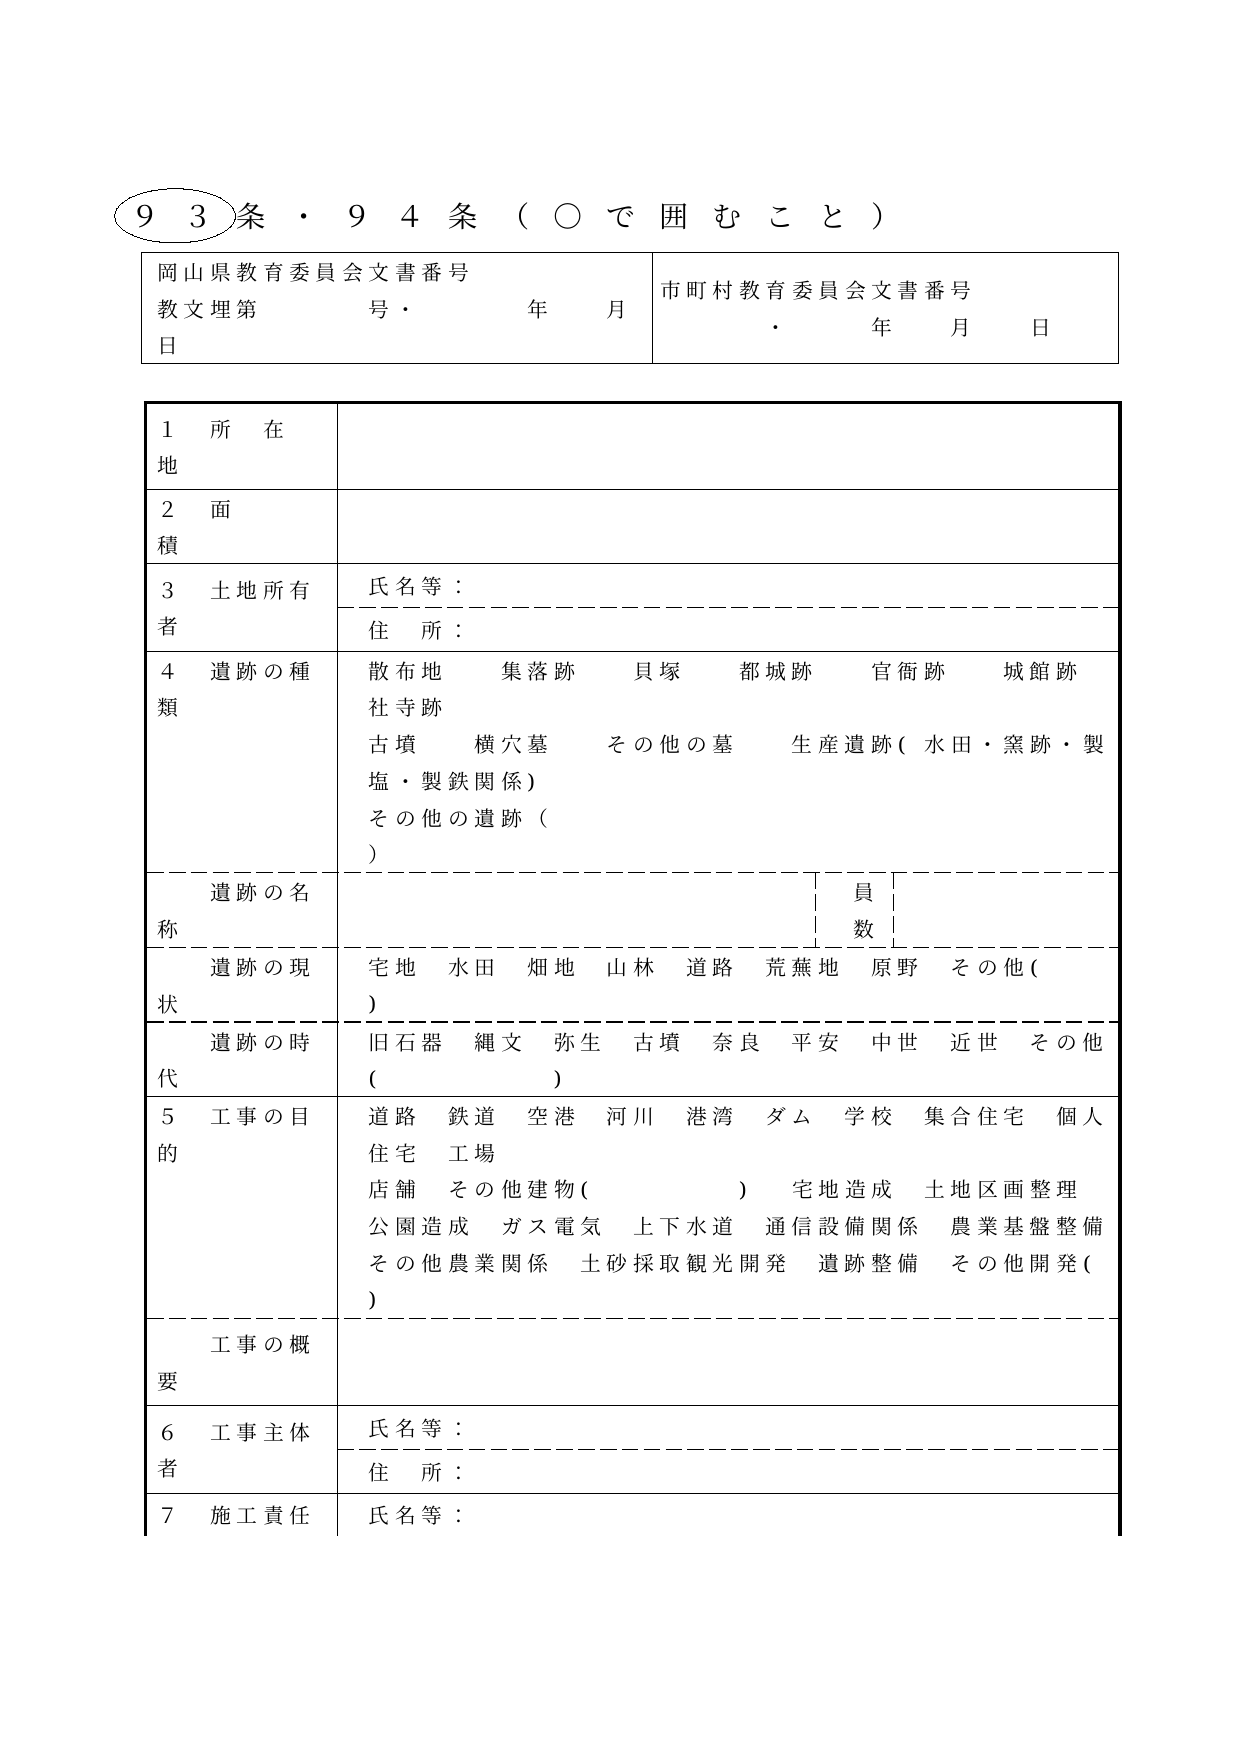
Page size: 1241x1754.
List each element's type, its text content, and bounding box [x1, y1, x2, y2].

text ９３条・９４条（○で囲むこと） [131, 178, 1109, 252]
table_cell 遺跡の時代 [147, 1021, 337, 1096]
table_header 岡山県教育委員会文書番号 教文埋第 号・ 年 月 日 [142, 253, 652, 363]
table_cell 氏名等： [338, 1494, 1118, 1536]
table_cell ７ 施工責任者 [147, 1494, 337, 1536]
table_cell ４ 遺跡の種類 [147, 652, 337, 872]
table_header 市町村教育委員会文書番号 ・ 年 月 日 [653, 253, 1118, 363]
table_cell [338, 872, 815, 947]
table_cell [338, 490, 1118, 563]
table_cell 遺跡の現状 [147, 947, 337, 1021]
table_header １ 所 在 地 [147, 404, 337, 488]
table_cell ５ 工事の目的 [147, 1097, 337, 1318]
table_cell 住 所： [338, 1449, 1118, 1493]
table_cell ６ 工事主体者 [147, 1406, 337, 1493]
table_cell [893, 872, 1118, 947]
table_cell 工事の概要 [147, 1318, 337, 1405]
table_header [338, 404, 1118, 488]
table_cell 道路 鉄道 空港 河川 港湾 ダム 学校 集合住宅 個人住宅 工場 店舗 その他建物( ) 宅地造成 土地区画整理 公園造成 ガス電気 上下水道 通信設備関係 農業基盤整備 その他農業関係 土砂採取観光開発 遺跡整備 その他開発( ) [338, 1097, 1118, 1318]
table_cell 散布地 集落跡 貝塚 都城跡 官衙跡 城館跡 社寺跡 古墳 横穴墓 その他の墓 生産遺跡(水田・窯跡・製塩・製鉄関係) その他の遺跡（ ） [338, 652, 1118, 872]
table_cell 氏名等： [338, 1406, 1118, 1449]
table_cell ３ 土地所有者 [147, 564, 337, 651]
table_cell 住 所： [338, 607, 1118, 651]
table_cell [338, 1318, 1118, 1405]
table_cell 旧石器 縄文 弥生 古墳 奈良 平安 中世 近世 その他( ) [338, 1021, 1118, 1096]
table_cell 宅地 水田 畑地 山林 道路 荒蕪地 原野 その他( ) [338, 947, 1118, 1021]
table_cell 員数 [815, 872, 893, 947]
table_cell 遺跡の名称 [147, 872, 337, 947]
table_cell 氏名等： [338, 564, 1118, 607]
table_cell ２ 面 積 [147, 490, 337, 563]
